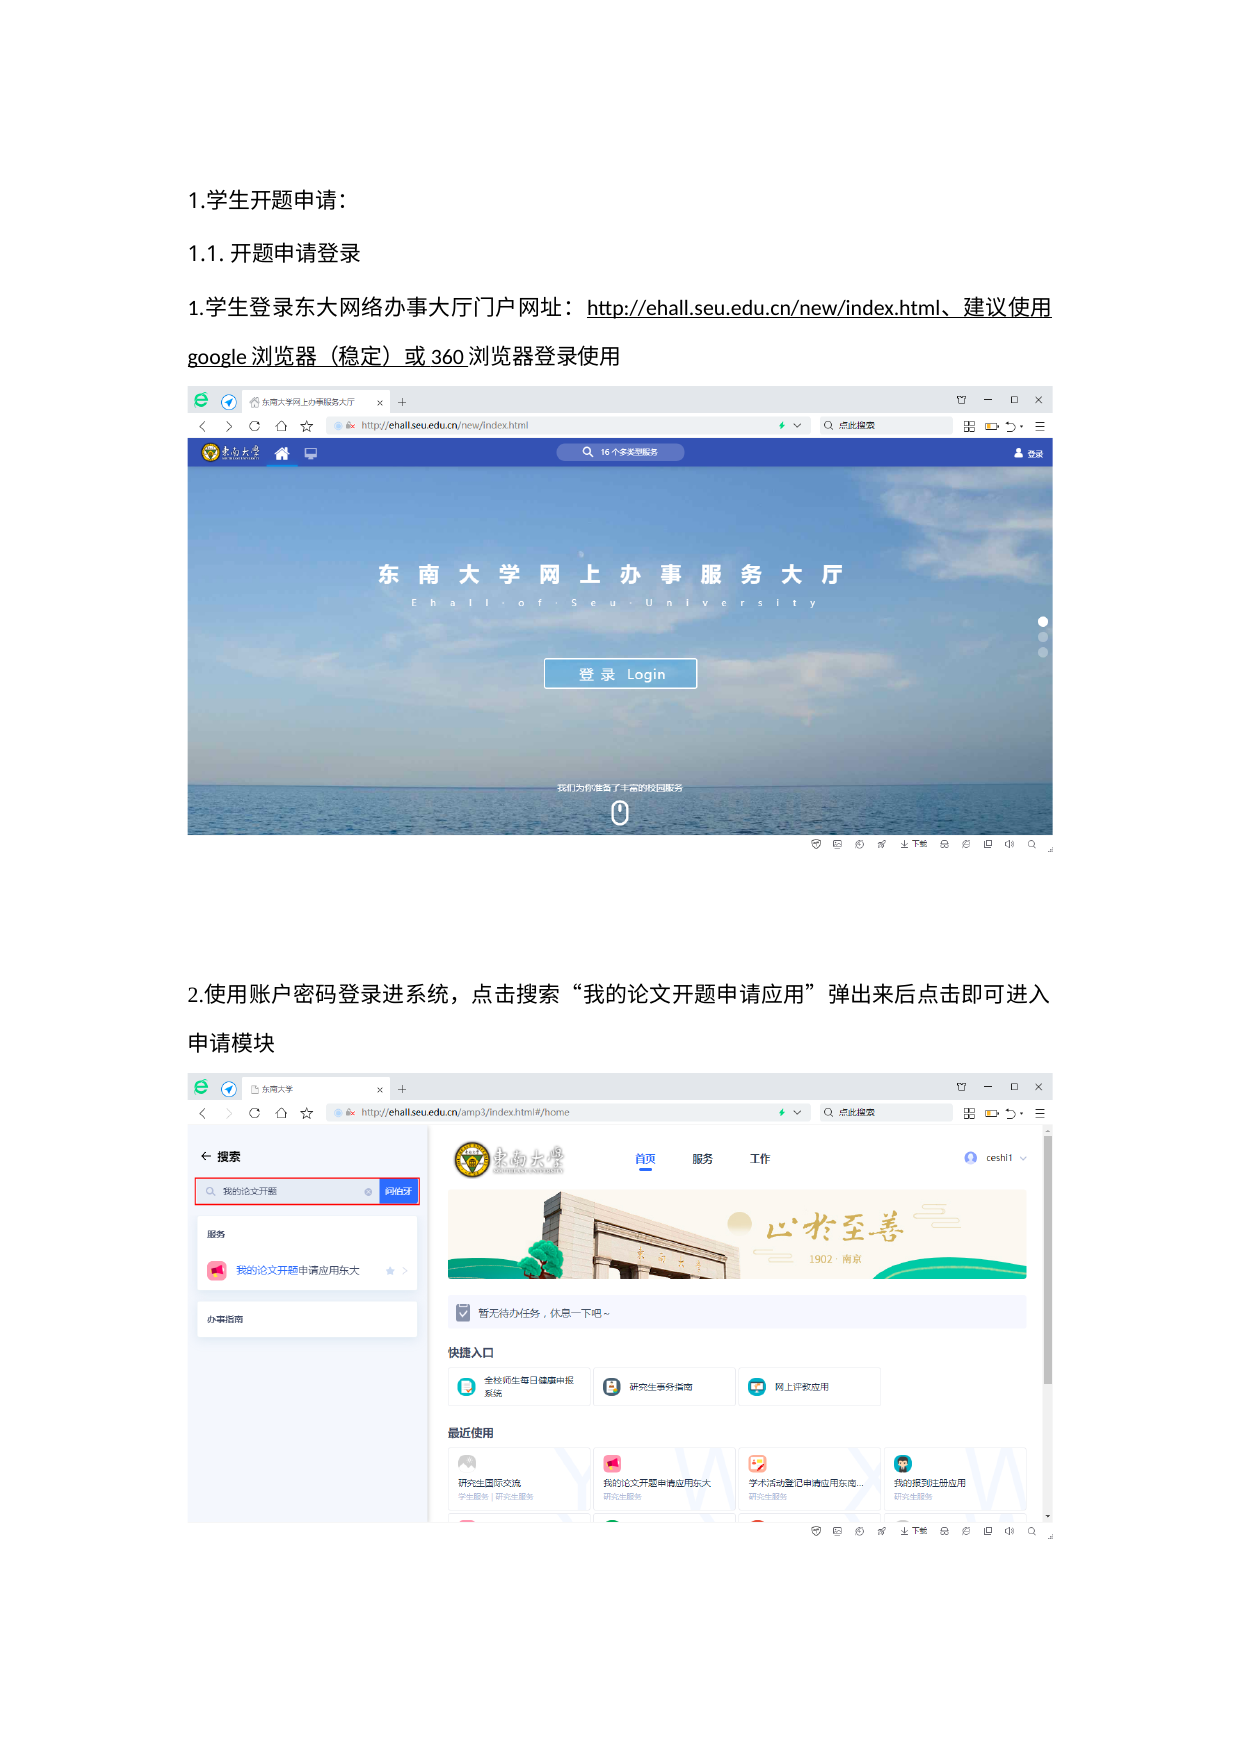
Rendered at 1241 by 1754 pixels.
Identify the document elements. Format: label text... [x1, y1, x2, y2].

text 2.使用账户密码登录进系统，点击搜索“我的论文开题申请应用”弹出来后点击即可进入申请模块 [187, 977, 1053, 1058]
subtitle 1.学生开题申请： [187, 183, 1053, 215]
picture [187, 1073, 1053, 1539]
picture [187, 386, 1053, 852]
subtitle 1.1. 开题申请登录 [187, 236, 1053, 269]
text 1.学生登录东大网络办事大厅门户网址：http://ehall.seu.edu.cn/new/index.html、建议使用google浏览器（稳定）或360浏览器登录使用 [187, 289, 1053, 371]
